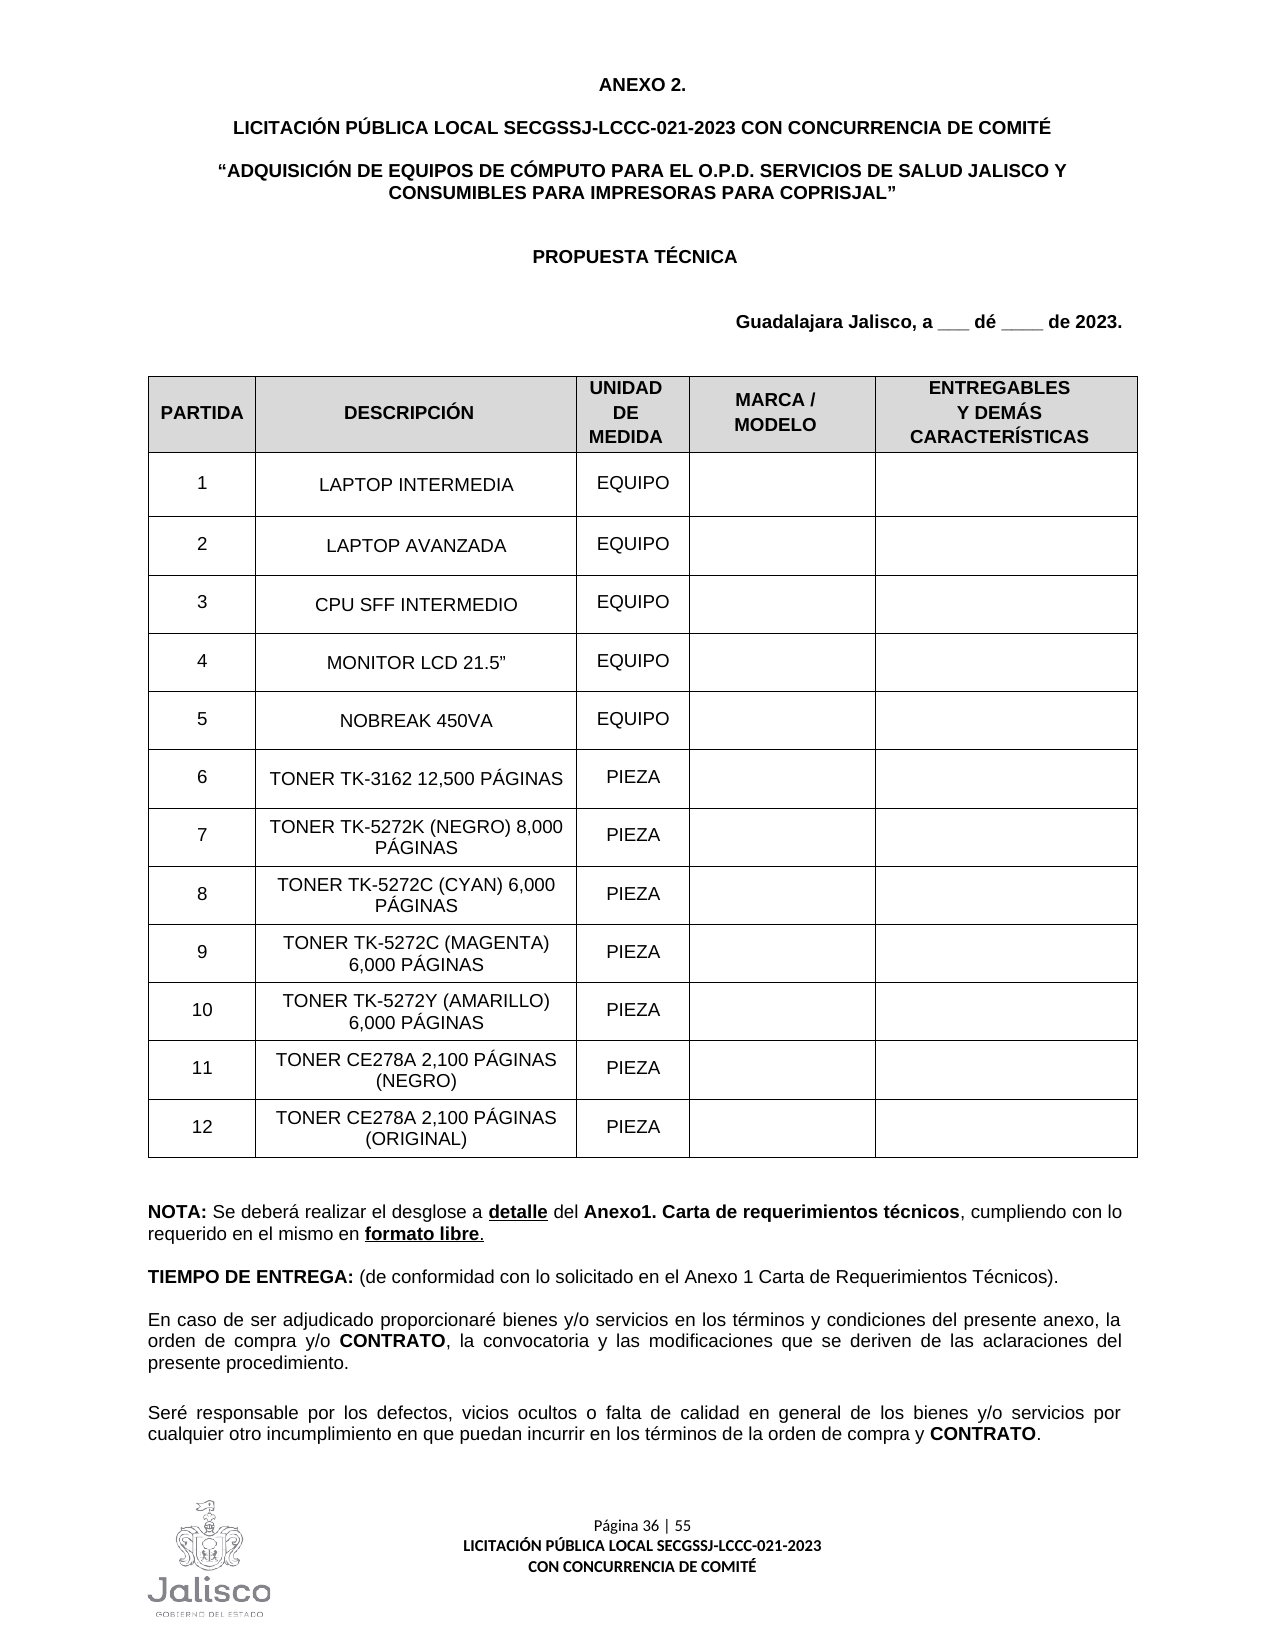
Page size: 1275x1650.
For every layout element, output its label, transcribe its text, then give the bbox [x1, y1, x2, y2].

text Seré responsable por los defectos, vicios ocultos o falta de calidad en general de los bienes y/o servicios por cualquier otro incumplimiento en que puedan incurrir en los términos de la orden de compra y CONTRATO. [148, 1401, 1122, 1444]
table_cell PIEZA [577, 925, 689, 982]
table_cell [690, 576, 875, 633]
table_cell [690, 517, 875, 574]
table_cell [876, 1100, 1137, 1157]
table_header DESCRIPCIÓN [256, 377, 576, 452]
table_cell [690, 634, 875, 691]
table_cell TONER TK-5272C (MAGENTA) 6,000 PÁGINAS [256, 925, 576, 982]
table_cell PIEZA [577, 983, 689, 1040]
table_cell [690, 453, 875, 516]
table_cell TONER CE278A 2,100 PÁGINAS (ORIGINAL) [256, 1100, 576, 1157]
table_cell LAPTOP INTERMEDIA [256, 453, 576, 516]
table_cell EQUIPO [577, 634, 689, 691]
table_cell 9 [149, 925, 255, 982]
table_cell 2 [149, 517, 255, 574]
table_header UNIDAD DE MEDIDA [577, 377, 689, 452]
table_cell 7 [149, 809, 255, 866]
text NOTA: Se deberá realizar el desglose a detalle del Anexo1. Carta de requerimientos técnicos, cumpliendo con lo requerido en el mismo en formato libre. [148, 1201, 1122, 1244]
text En caso de ser adjudicado proporcionaré bienes y/o servicios en los términos y condiciones del presente anexo, la orden de compra y/o CONTRATO, la convocatoria y las modificaciones que se deriven de las aclaraciones del presente procedimiento. [148, 1309, 1122, 1373]
text PROPUESTA TÉCNICA [148, 246, 1122, 268]
table_cell PIEZA [577, 1041, 689, 1098]
table_cell [690, 692, 875, 749]
table_cell EQUIPO [577, 453, 689, 516]
table_cell CPU SFF INTERMEDIO [256, 576, 576, 633]
table_cell [690, 750, 875, 807]
text “ADQUISICIÓN DE EQUIPOS DE CÓMPUTO PARA EL O.P.D. SERVICIOS DE SALUD JALISCO Y CONSUMIBLES PARA IMPRESORAS PARA COPRISJAL” [148, 160, 1137, 203]
table_cell [690, 1100, 875, 1157]
table_cell 6 [149, 750, 255, 807]
table_cell EQUIPO [577, 517, 689, 574]
table_cell [690, 1041, 875, 1098]
table_cell 1 [149, 453, 255, 516]
table_cell [876, 750, 1137, 807]
table_cell [690, 925, 875, 982]
table_cell 4 [149, 634, 255, 691]
table_cell EQUIPO [577, 576, 689, 633]
table_cell 5 [149, 692, 255, 749]
table_cell [876, 453, 1137, 516]
table_cell 12 [149, 1100, 255, 1157]
table_cell [876, 867, 1137, 924]
table_cell [876, 692, 1137, 749]
table_cell MONITOR LCD 21.5” [256, 634, 576, 691]
table_cell TONER CE278A 2,100 PÁGINAS (NEGRO) [256, 1041, 576, 1098]
table_header MARCA / MODELO [690, 377, 875, 452]
table_cell PIEZA [577, 867, 689, 924]
table_cell [876, 1041, 1137, 1098]
table_cell [876, 809, 1137, 866]
table_cell TONER TK-3162 12,500 PÁGINAS [256, 750, 576, 807]
table_cell [876, 517, 1137, 574]
table_cell [876, 983, 1137, 1040]
table_cell EQUIPO [577, 692, 689, 749]
table_cell TONER TK-5272K (NEGRO) 8,000 PÁGINAS [256, 809, 576, 866]
table_cell 8 [149, 867, 255, 924]
table_cell 3 [149, 576, 255, 633]
text TIEMPO DE ENTREGA: (de conformidad con lo solicitado en el Anexo 1 Carta de Requerimientos Técnicos). [148, 1266, 1122, 1287]
table_cell PIEZA [577, 809, 689, 866]
table_cell 11 [149, 1041, 255, 1098]
table_cell PIEZA [577, 750, 689, 807]
table_cell [690, 867, 875, 924]
table_header ENTREGABLES Y DEMÁS CARACTERÍSTICAS [876, 377, 1137, 452]
table_cell PIEZA [577, 1100, 689, 1157]
text ANEXO 2. [148, 74, 1137, 95]
picture [147, 1500, 271, 1617]
table_cell TONER TK-5272C (CYAN) 6,000 PÁGINAS [256, 867, 576, 924]
table_cell [690, 809, 875, 866]
table_cell NOBREAK 450VA [256, 692, 576, 749]
table_cell [876, 576, 1137, 633]
table_cell 10 [149, 983, 255, 1040]
table_cell LAPTOP AVANZADA [256, 517, 576, 574]
table_cell [876, 634, 1137, 691]
text Guadalajara Jalisco, a ___ dé ____ de 2023. [148, 311, 1122, 333]
text LICITACIÓN PÚBLICA LOCAL SECGSSJ-LCCC-021-2023 CON CONCURRENCIA DE COMITÉ [148, 117, 1137, 138]
table_cell [690, 983, 875, 1040]
table_header PARTIDA [149, 377, 255, 452]
table_cell [876, 925, 1137, 982]
table_cell TONER TK-5272Y (AMARILLO) 6,000 PÁGINAS [256, 983, 576, 1040]
